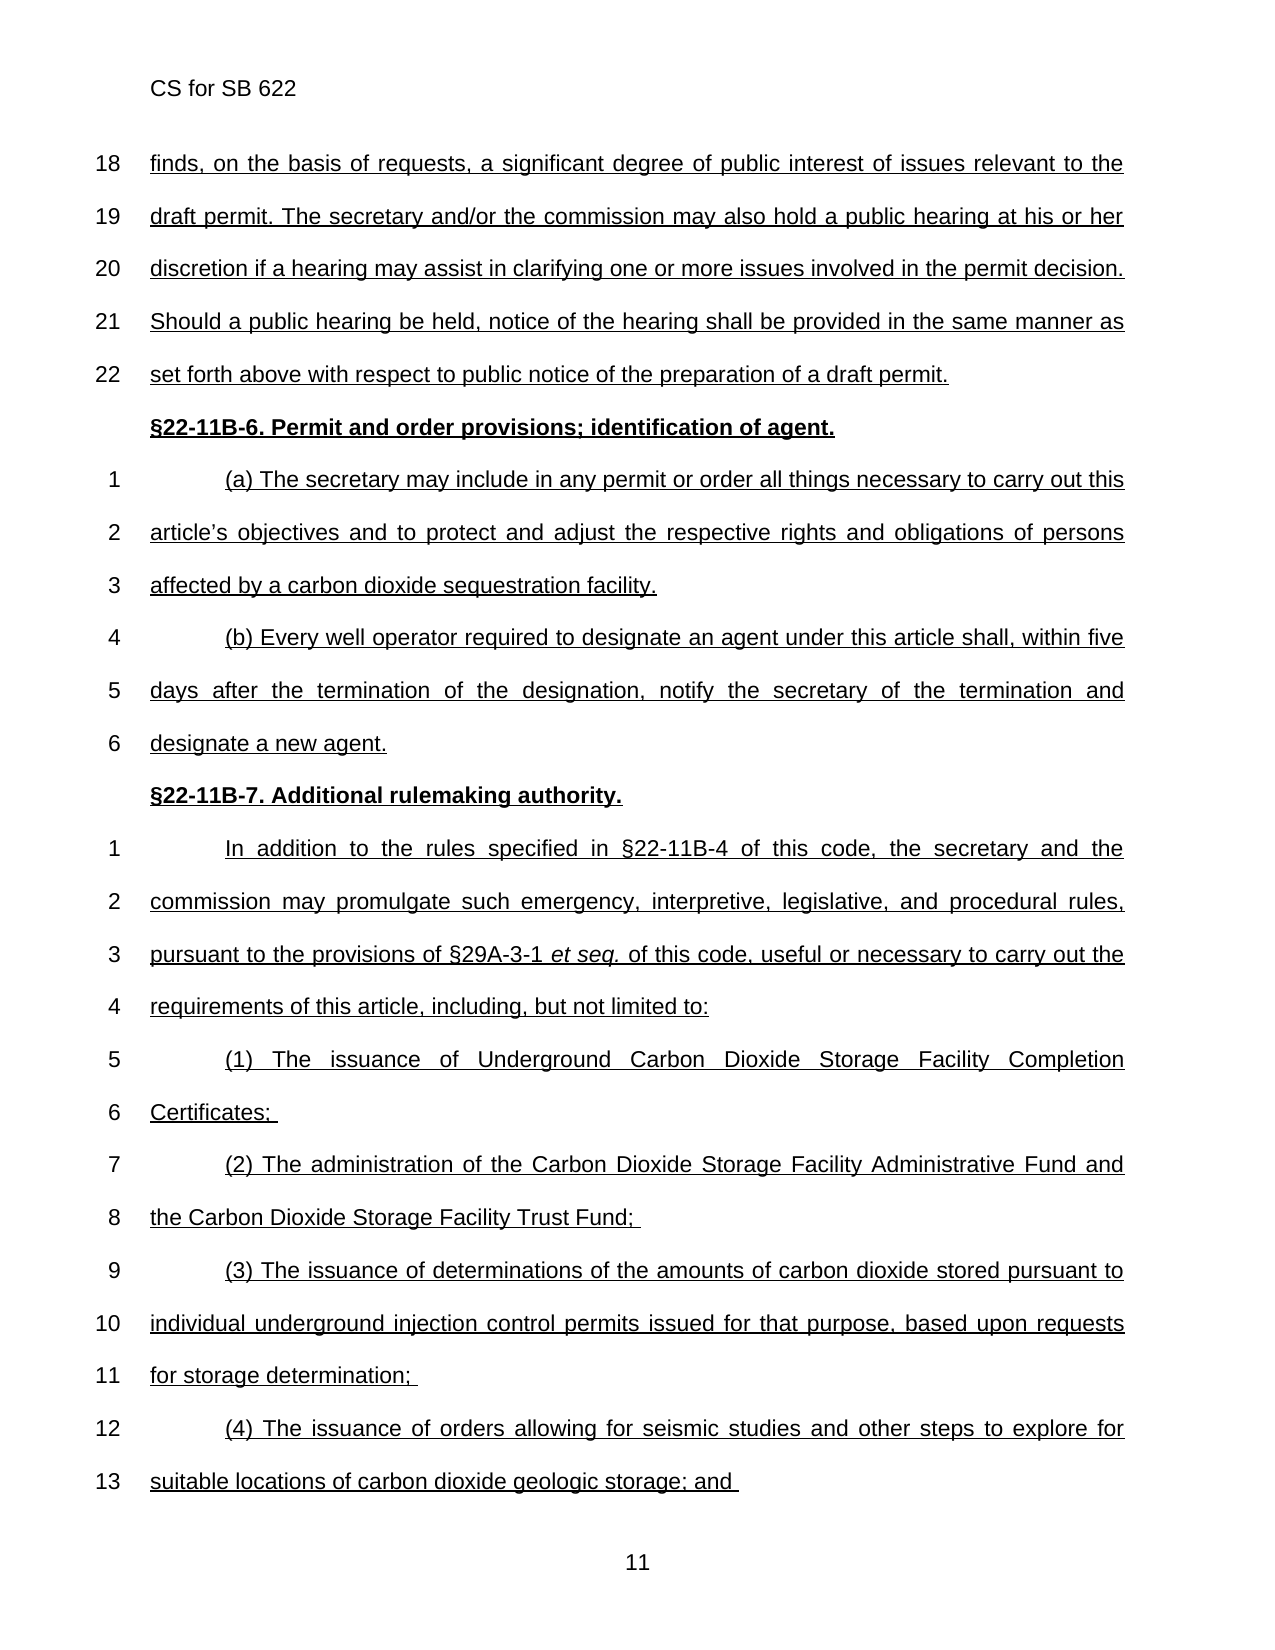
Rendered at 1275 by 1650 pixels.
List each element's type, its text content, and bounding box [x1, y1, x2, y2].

text (1) The issuance of Underground Carbon Dioxide Storage Facility Completion Certificates; [150, 1046, 1125, 1125]
text (4) The issuance of orders allowing for seismic studies and other steps to explore for suitable locations of carbon dioxide geologic storage; and [150, 1415, 1125, 1494]
text In addition to the rules specified in §22-11B-4 of this code, the secretary and the commission may promulgate such emergency, interpretive, legislative, and procedural rules, pursuant to the provisions of §29A-3-1 et seq. of this code, useful or necessary to carry out the requirements of this article, including, but not limited to: [150, 912, 1125, 963]
text (2) The administration of the Carbon Dioxide Storage Facility Administrative Fund and the Carbon Dioxide Storage Facility Trust Fund; [150, 1151, 1125, 1231]
text In addition to the rules specified in §22-11B-4 of this code, the secretary and the commission may promulgate such emergency, interpretive, legislative, and procedural rules, pursuant to the provisions of §29A-3-1 et seq. of this code, useful or necessary to carry out the requirements of this article, including, but not limited to: [150, 835, 1125, 911]
text §22-11B-6. Permit and order provisions; identification of agent. [150, 413, 1125, 440]
text (3) The issuance of determinations of the amounts of carbon dioxide stored pursuant to individual underground injection control permits issued for that purpose, based upon requests for storage determination; [150, 1257, 1125, 1332]
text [150, 150, 1125, 278]
text (3) The issuance of determinations of the amounts of carbon dioxide stored pursuant to individual underground injection control permits issued for that purpose, based upon requests for storage determination; [150, 1334, 1125, 1389]
text (a) The secretary may include in any permit or order all things necessary to carry out this article’s objectives and to protect and adjust the respective rights and obligations of persons affected by a carbon dioxide sequestration facility. [150, 543, 1125, 598]
text (b) Every well operator required to designate an agent under this article shall, within five days after the termination of the designation, notify the secretary of the termination and designate a new agent. [150, 701, 1125, 756]
text (a) The secretary may include in any permit or order all things necessary to carry out this article’s objectives and to protect and adjust the respective rights and obligations of persons affected by a carbon dioxide sequestration facility. [150, 466, 1125, 542]
text (b) Every well operator required to designate an agent under this article shall, within five days after the termination of the designation, notify the secretary of the termination and designate a new agent. [150, 624, 1125, 700]
text In addition to the rules specified in §22-11B-4 of this code, the secretary and the commission may promulgate such emergency, interpretive, legislative, and procedural rules, pursuant to the provisions of §29A-3-1 et seq. of this code, useful or necessary to carry out the requirements of this article, including, but not limited to: [150, 965, 1125, 1020]
text §22-11B-7. Additional rulemaking authority. [150, 782, 1125, 809]
